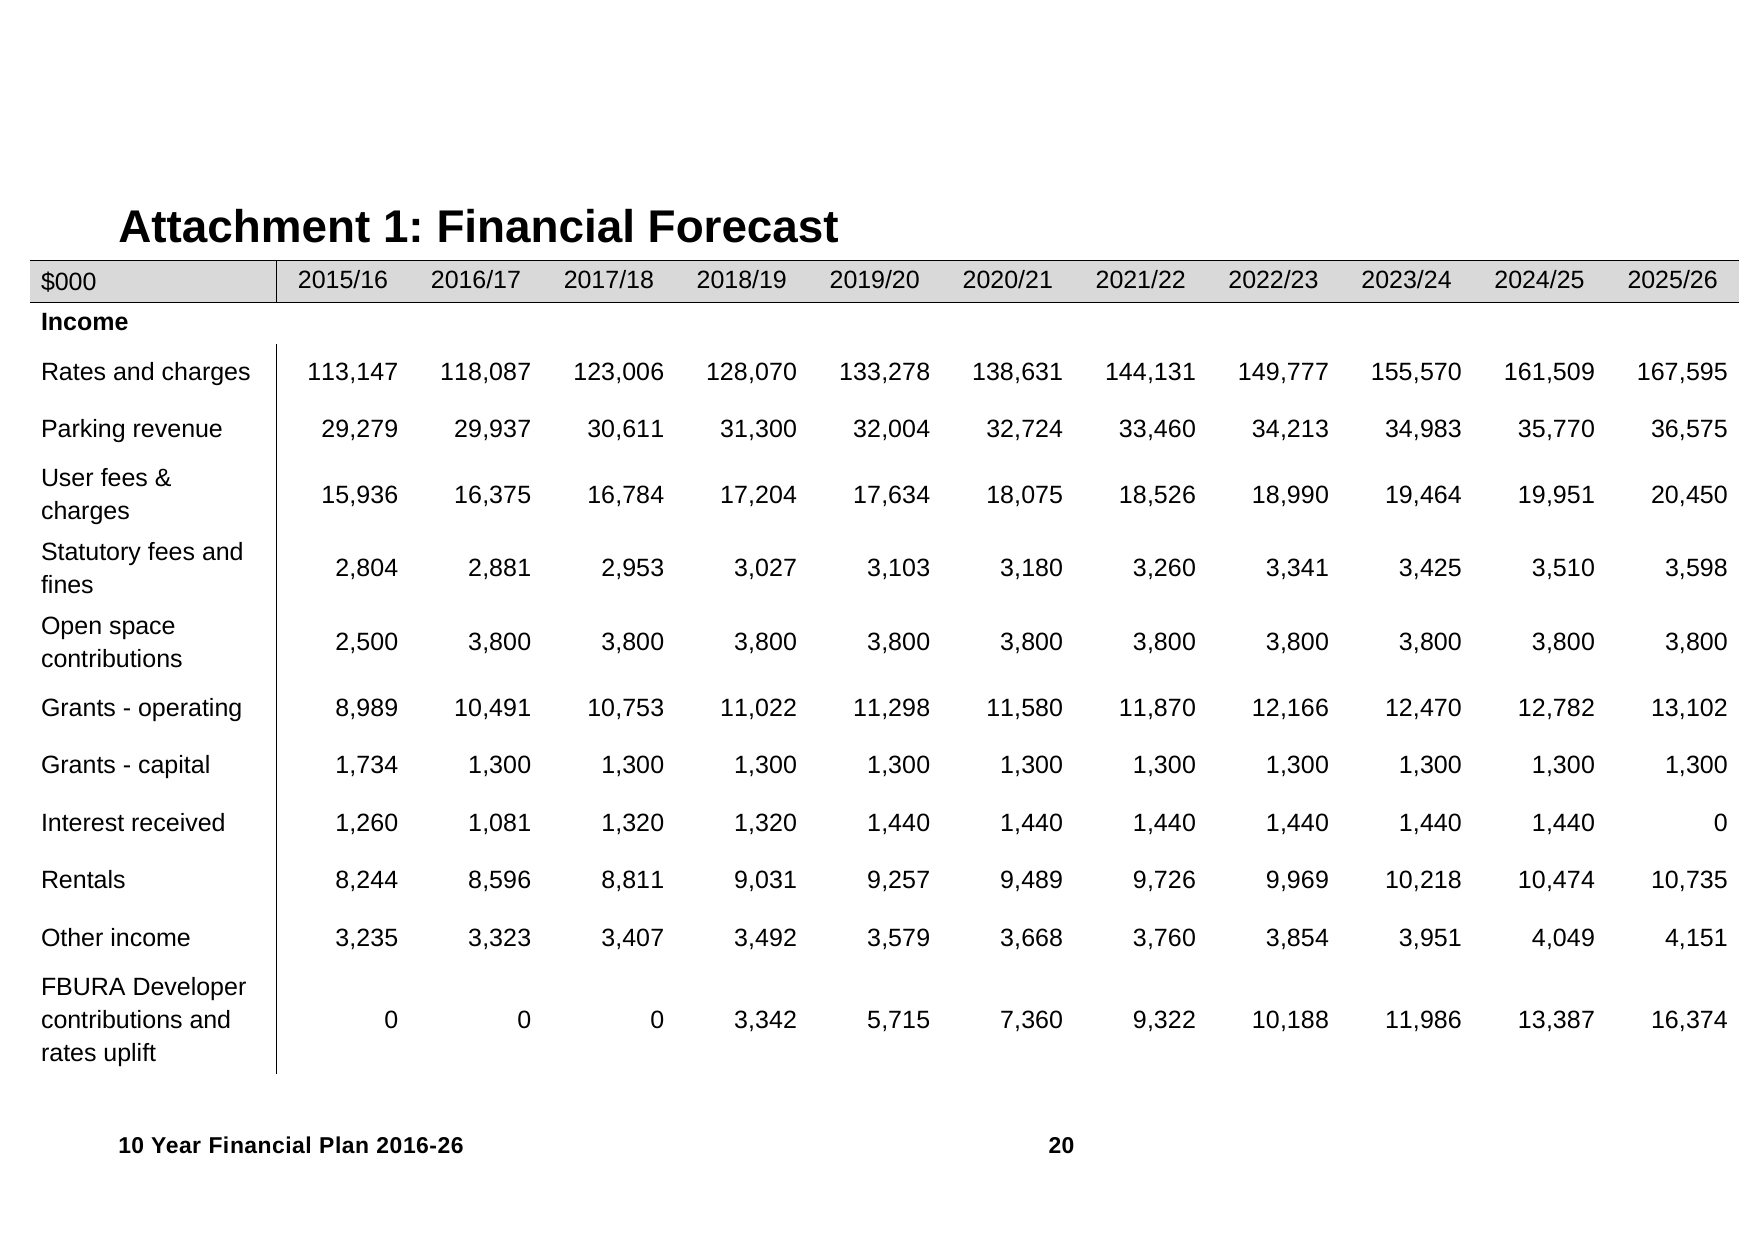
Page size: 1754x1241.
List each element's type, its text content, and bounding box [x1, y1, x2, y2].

table_cell 3,951 [1340, 910, 1473, 968]
table_header 2017/18 [542, 261, 675, 302]
table_cell Parking revenue [30, 402, 276, 459]
table_cell 3,323 [409, 910, 542, 968]
table_cell 128,070 [675, 344, 808, 402]
table_cell 3,425 [1340, 533, 1473, 607]
table_cell Interest received [30, 795, 276, 853]
table_cell Open space contributions [30, 607, 276, 680]
table_cell Income [30, 303, 1739, 344]
table_cell 0 [277, 968, 409, 1074]
table_cell 35,770 [1473, 402, 1606, 459]
table_cell 10,735 [1606, 853, 1739, 910]
table_cell 33,460 [1074, 402, 1207, 459]
table_cell 34,213 [1207, 402, 1340, 459]
table_cell 13,102 [1606, 680, 1739, 738]
table_cell 9,489 [941, 853, 1074, 910]
table_cell 9,257 [808, 853, 941, 910]
table_cell 2,953 [542, 533, 675, 607]
table_cell 1,300 [1473, 738, 1606, 795]
table_cell 1,300 [1074, 738, 1207, 795]
table_cell 3,800 [1473, 607, 1606, 680]
table_cell Rates and charges [30, 344, 276, 402]
table_cell 167,595 [1606, 344, 1739, 402]
table_cell 123,006 [542, 344, 675, 402]
table_cell 34,983 [1340, 402, 1473, 459]
table_cell 11,022 [675, 680, 808, 738]
table_cell 1,300 [675, 738, 808, 795]
table_cell 3,341 [1207, 533, 1340, 607]
table_cell 161,509 [1473, 344, 1606, 402]
table_cell 5,715 [808, 968, 941, 1074]
table_cell 155,570 [1340, 344, 1473, 402]
table_cell 16,784 [542, 459, 675, 533]
table_cell Other income [30, 910, 276, 968]
table_cell 4,151 [1606, 910, 1739, 968]
table_cell 0 [542, 968, 675, 1074]
table_cell 2,804 [277, 533, 409, 607]
table_cell 0 [409, 968, 542, 1074]
table_cell 1,320 [675, 795, 808, 853]
table_cell 2,500 [277, 607, 409, 680]
table_cell 12,166 [1207, 680, 1340, 738]
table_cell 3,492 [675, 910, 808, 968]
table_cell 20,450 [1606, 459, 1739, 533]
table_cell 32,004 [808, 402, 941, 459]
table_cell 8,596 [409, 853, 542, 910]
table_cell 0 [1606, 795, 1739, 853]
table_cell 1,300 [542, 738, 675, 795]
table_header $000 [30, 261, 276, 302]
table_cell 3,760 [1074, 910, 1207, 968]
table_cell 3,510 [1473, 533, 1606, 607]
table_cell 9,726 [1074, 853, 1207, 910]
table_cell 1,300 [941, 738, 1074, 795]
table_cell 19,464 [1340, 459, 1473, 533]
table_cell 31,300 [675, 402, 808, 459]
table_cell 3,407 [542, 910, 675, 968]
table_cell 3,800 [542, 607, 675, 680]
table_cell 1,300 [409, 738, 542, 795]
table_cell 3,235 [277, 910, 409, 968]
table_cell Rentals [30, 853, 276, 910]
table_header 2020/21 [941, 261, 1074, 302]
table_cell 1,300 [808, 738, 941, 795]
table_cell 2,881 [409, 533, 542, 607]
table_cell 10,753 [542, 680, 675, 738]
table_header 2021/22 [1074, 261, 1207, 302]
table_cell 1,440 [1473, 795, 1606, 853]
table_header 2024/25 [1473, 261, 1606, 302]
table_cell 118,087 [409, 344, 542, 402]
table_cell 16,375 [409, 459, 542, 533]
table_header 2016/17 [409, 261, 542, 302]
table_cell 11,986 [1340, 968, 1473, 1074]
table_cell 18,526 [1074, 459, 1207, 533]
table_cell 10,491 [409, 680, 542, 738]
table_cell 36,575 [1606, 402, 1739, 459]
table_cell 11,580 [941, 680, 1074, 738]
table_cell 17,204 [675, 459, 808, 533]
table_cell 17,634 [808, 459, 941, 533]
table_cell 9,322 [1074, 968, 1207, 1074]
table_cell 1,440 [1074, 795, 1207, 853]
table_cell 12,782 [1473, 680, 1606, 738]
table_cell 18,990 [1207, 459, 1340, 533]
table_cell 8,989 [277, 680, 409, 738]
table_cell 8,811 [542, 853, 675, 910]
table_cell 1,300 [1340, 738, 1473, 795]
table_cell 11,298 [808, 680, 941, 738]
table_cell 133,278 [808, 344, 941, 402]
table_cell 10,218 [1340, 853, 1473, 910]
table_cell 3,800 [1606, 607, 1739, 680]
table_cell 1,081 [409, 795, 542, 853]
table_cell 1,440 [941, 795, 1074, 853]
table_cell User fees & charges [30, 459, 276, 533]
table_cell 144,131 [1074, 344, 1207, 402]
table_cell 10,188 [1207, 968, 1340, 1074]
table_cell 3,800 [941, 607, 1074, 680]
table_cell 4,049 [1473, 910, 1606, 968]
table_cell 29,937 [409, 402, 542, 459]
table_cell 3,668 [941, 910, 1074, 968]
table_cell 32,724 [941, 402, 1074, 459]
table_cell 3,260 [1074, 533, 1207, 607]
table_header 2022/23 [1207, 261, 1340, 302]
table_cell 3,103 [808, 533, 941, 607]
table_cell 3,800 [409, 607, 542, 680]
table_header 2018/19 [675, 261, 808, 302]
table_cell 1,320 [542, 795, 675, 853]
table_cell 3,800 [1074, 607, 1207, 680]
table_cell 3,027 [675, 533, 808, 607]
table_cell 7,360 [941, 968, 1074, 1074]
table_header 2015/16 [277, 261, 409, 302]
table_cell 3,800 [675, 607, 808, 680]
table_cell 3,854 [1207, 910, 1340, 968]
table_header 2023/24 [1340, 261, 1473, 302]
table_cell 149,777 [1207, 344, 1340, 402]
table_cell 18,075 [941, 459, 1074, 533]
table_cell 3,342 [675, 968, 808, 1074]
table_cell 3,800 [1207, 607, 1340, 680]
table_cell 8,244 [277, 853, 409, 910]
table_cell 3,800 [1340, 607, 1473, 680]
table_cell Grants - operating [30, 680, 276, 738]
table_cell 1,440 [1207, 795, 1340, 853]
table_cell 1,300 [1207, 738, 1340, 795]
subtitle Attachment 1: Financial Forecast [118, 200, 1636, 253]
table_cell 1,260 [277, 795, 409, 853]
table_cell 3,180 [941, 533, 1074, 607]
table_cell 11,870 [1074, 680, 1207, 738]
table_cell 3,800 [808, 607, 941, 680]
table_cell FBURA Developer contributions and rates uplift [30, 968, 276, 1074]
table_cell 12,470 [1340, 680, 1473, 738]
table_header 2019/20 [808, 261, 941, 302]
table_cell 9,969 [1207, 853, 1340, 910]
table_cell 10,474 [1473, 853, 1606, 910]
table_cell 19,951 [1473, 459, 1606, 533]
table_cell 3,579 [808, 910, 941, 968]
table_cell 9,031 [675, 853, 808, 910]
table_cell 1,440 [808, 795, 941, 853]
table_cell 138,631 [941, 344, 1074, 402]
table_cell 13,387 [1473, 968, 1606, 1074]
table_cell 1,300 [1606, 738, 1739, 795]
table_header 2025/26 [1606, 261, 1739, 302]
table_cell 1,440 [1340, 795, 1473, 853]
table_cell 29,279 [277, 402, 409, 459]
table_cell 1,734 [277, 738, 409, 795]
table_cell 30,611 [542, 402, 675, 459]
table_cell Grants - capital [30, 738, 276, 795]
table_cell 15,936 [277, 459, 409, 533]
table_cell Statutory fees and fines [30, 533, 276, 607]
table_cell 3,598 [1606, 533, 1739, 607]
table_cell 16,374 [1606, 968, 1739, 1074]
table_cell 113,147 [277, 344, 409, 402]
